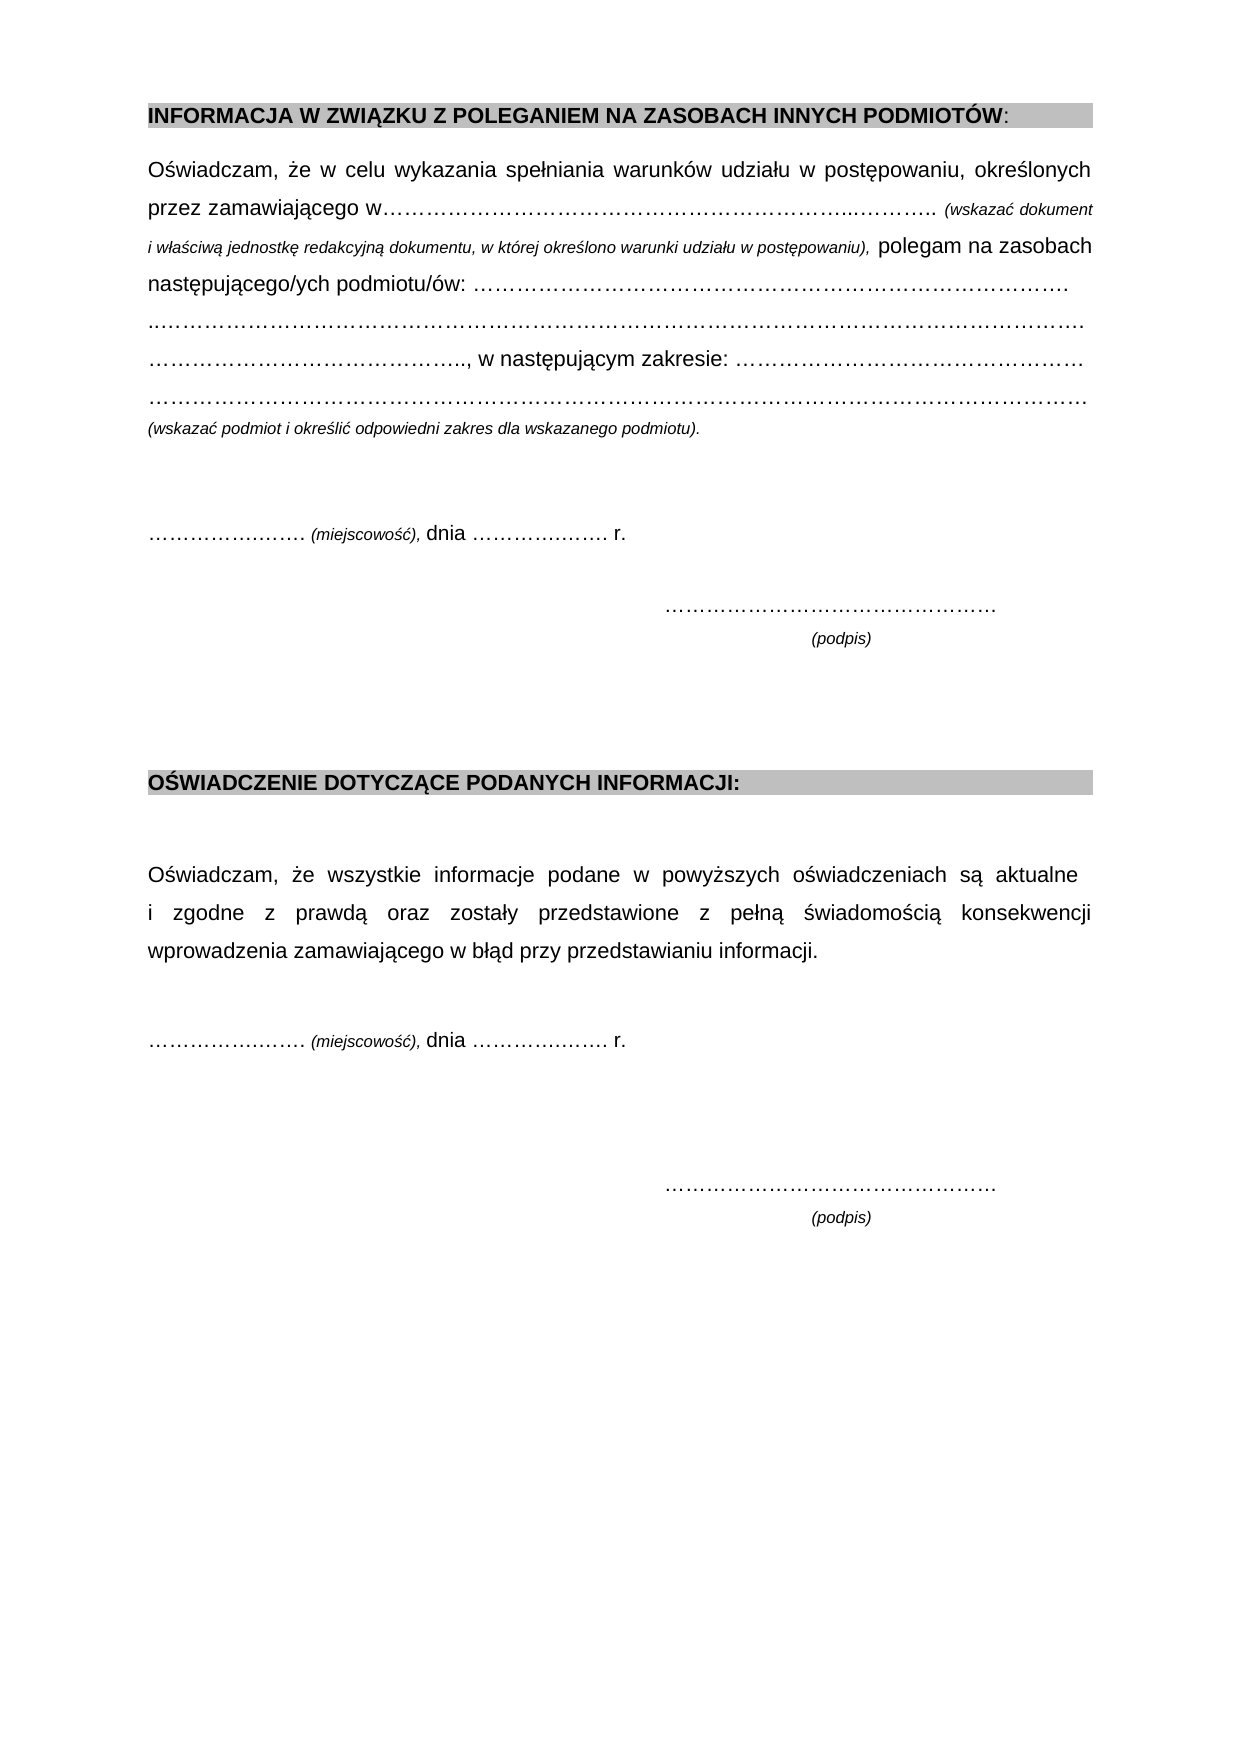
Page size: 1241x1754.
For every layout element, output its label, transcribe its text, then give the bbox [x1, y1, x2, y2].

text Oświadczam, że wszystkie informacje podane w powyższych oświadczeniach są aktualne i zgodne z prawdą oraz zostały przedstawione z pełną świadomością konsekwencji wprowadzenia zamawiającego w błąd przy przedstawianiu informacji. [148, 862, 1093, 963]
text INFORMACJA W ZWIĄZKU Z POLEGANIEM NA ZASOBACH INNYCH PODMIOTÓW: [148, 103, 1093, 128]
text Oświadczam, że w celu wykazania spełniania warunków udziału w postępowaniu, określonych przez zamawiającego w………………………………………………………...……….. (wskazać dokument i właściwą jednostkę redakcyjną dokumentu, w której określono warunki udziału w postępowaniu), polegam na zasobach następującego/ych podmiotu/ów: ………………………………………………………………………. [148, 157, 1093, 296]
text ..……………………………………………………………………………………………………………….…………………………………….., w następującym zakresie: ………………………………………… [148, 308, 1093, 371]
text …………….……. (miejscowość), dnia ………….……. r. [148, 521, 1093, 545]
text ………………………………………… [148, 593, 1093, 617]
text …………….……. (miejscowość), dnia ………….……. r. [148, 1028, 1093, 1052]
text (podpis) [738, 629, 1093, 648]
text ………………………………………………………………………………………………………………… (wskazać podmiot i określić odpowiedni zakres dla wskazanego podmiotu). [148, 384, 1093, 438]
text (podpis) [738, 1208, 1093, 1227]
text ………………………………………… [148, 1172, 1093, 1196]
text OŚWIADCZENIE DOTYCZĄCE PODANYCH INFORMACJI: [148, 770, 1093, 795]
